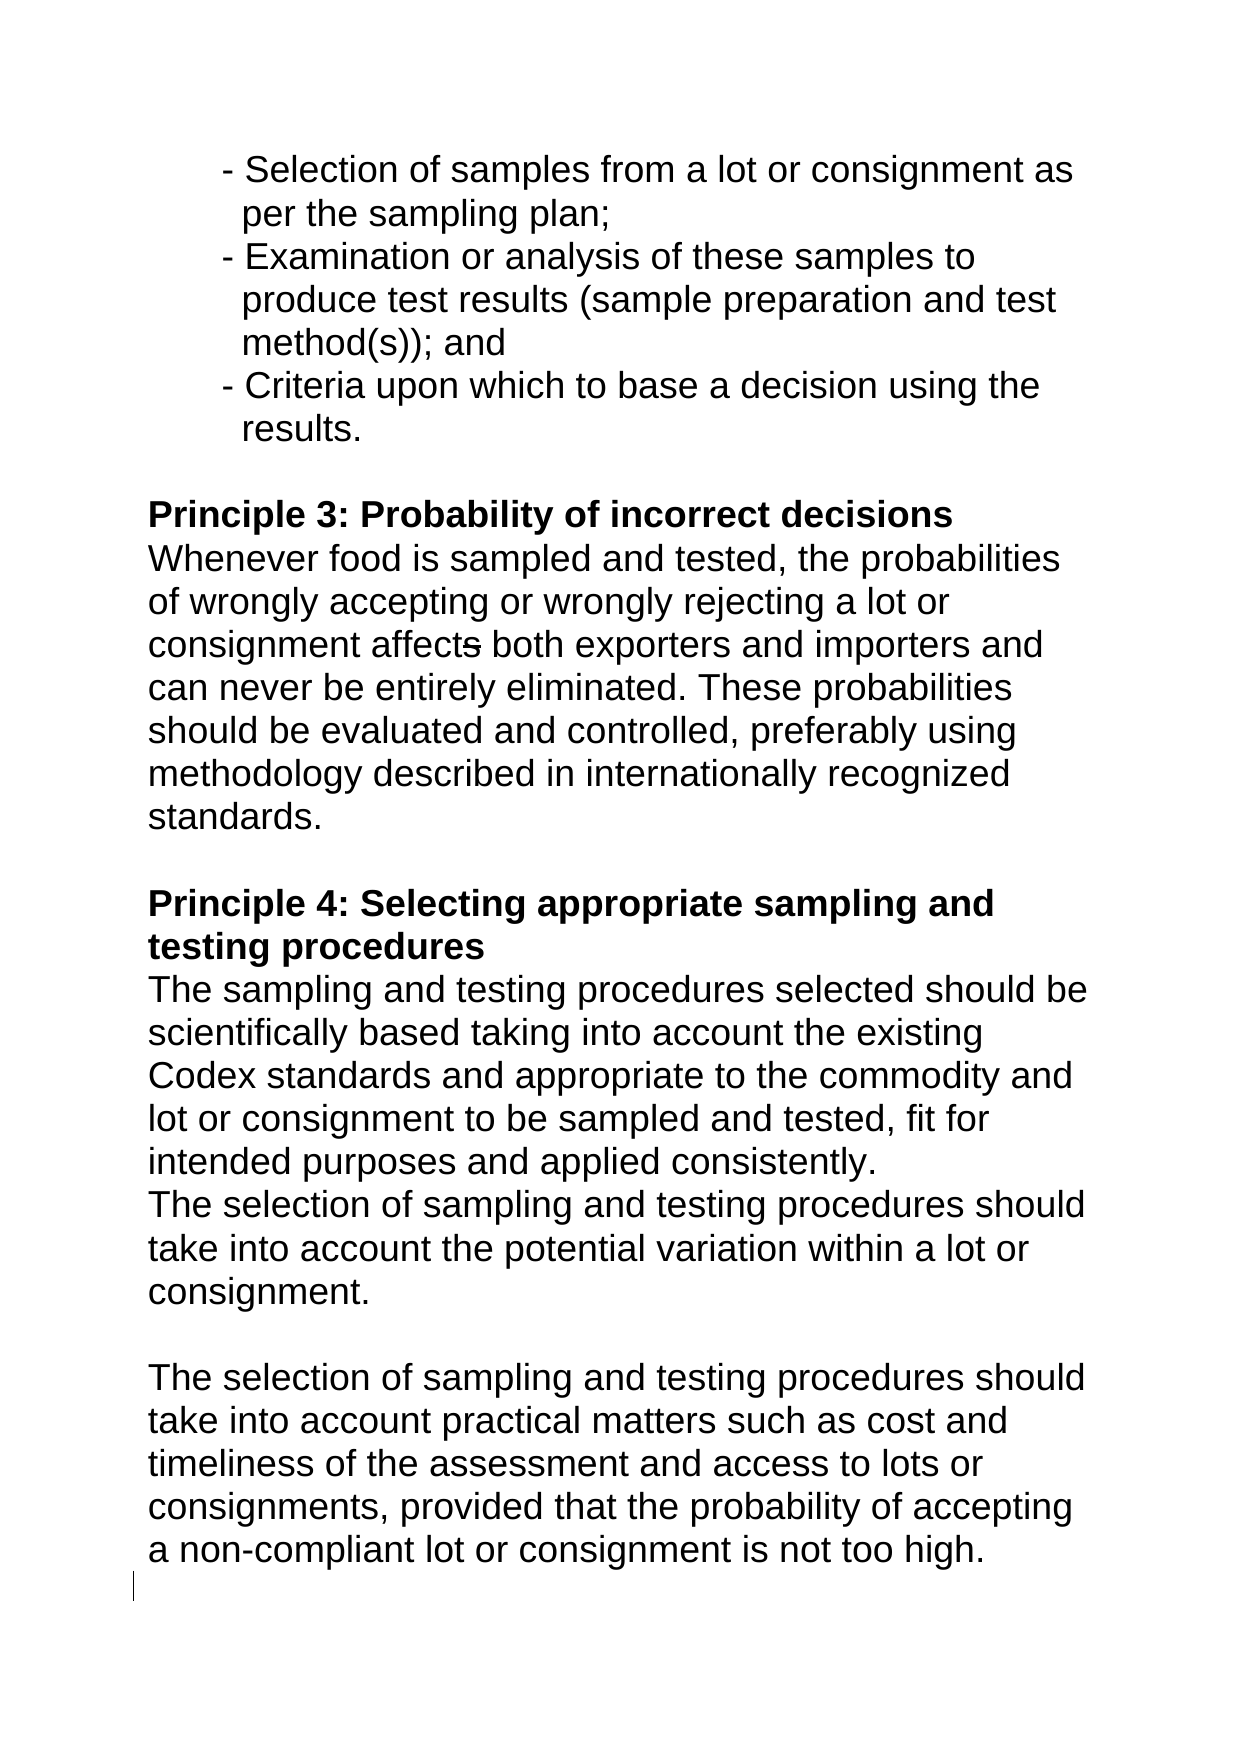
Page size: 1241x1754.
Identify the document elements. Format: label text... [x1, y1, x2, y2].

text The sampling and testing procedures selected should be scientifically based taking into account the existing Codex standards and appropriate to the commodity and lot or consignment to be sampled and tested, fit for intended purposes and applied consistently. [148, 967, 1093, 1183]
text - Selection of samples from a lot or consignment as per the sampling plan; [221, 148, 1093, 234]
text Principle 4: Selecting appropriate sampling and testing procedures [148, 881, 1093, 967]
text - Examination or analysis of these samples to produce test results (sample preparation and test method(s)); and [221, 234, 1093, 363]
text - Criteria upon which to base a decision using the results. [221, 363, 1093, 449]
text Whenever food is sampled and tested, the probabilities of wrongly accepting or wrongly rejecting a lot or consignment affects both exporters and importers and can never be entirely eliminated. These probabilities should be evaluated and controlled, preferably using methodology described in internationally recognized standards. [148, 536, 1093, 838]
text The selection of sampling and testing procedures should take into account practical matters such as cost and timeliness of the assessment and access to lots or consignments, provided that the probability of accepting a non-compliant lot or consignment is not too high. [148, 1355, 1093, 1571]
text Principle 3: Probability of incorrect decisions [148, 493, 1093, 536]
text The selection of sampling and testing procedures should take into account the potential variation within a lot or consignment. [148, 1183, 1093, 1312]
